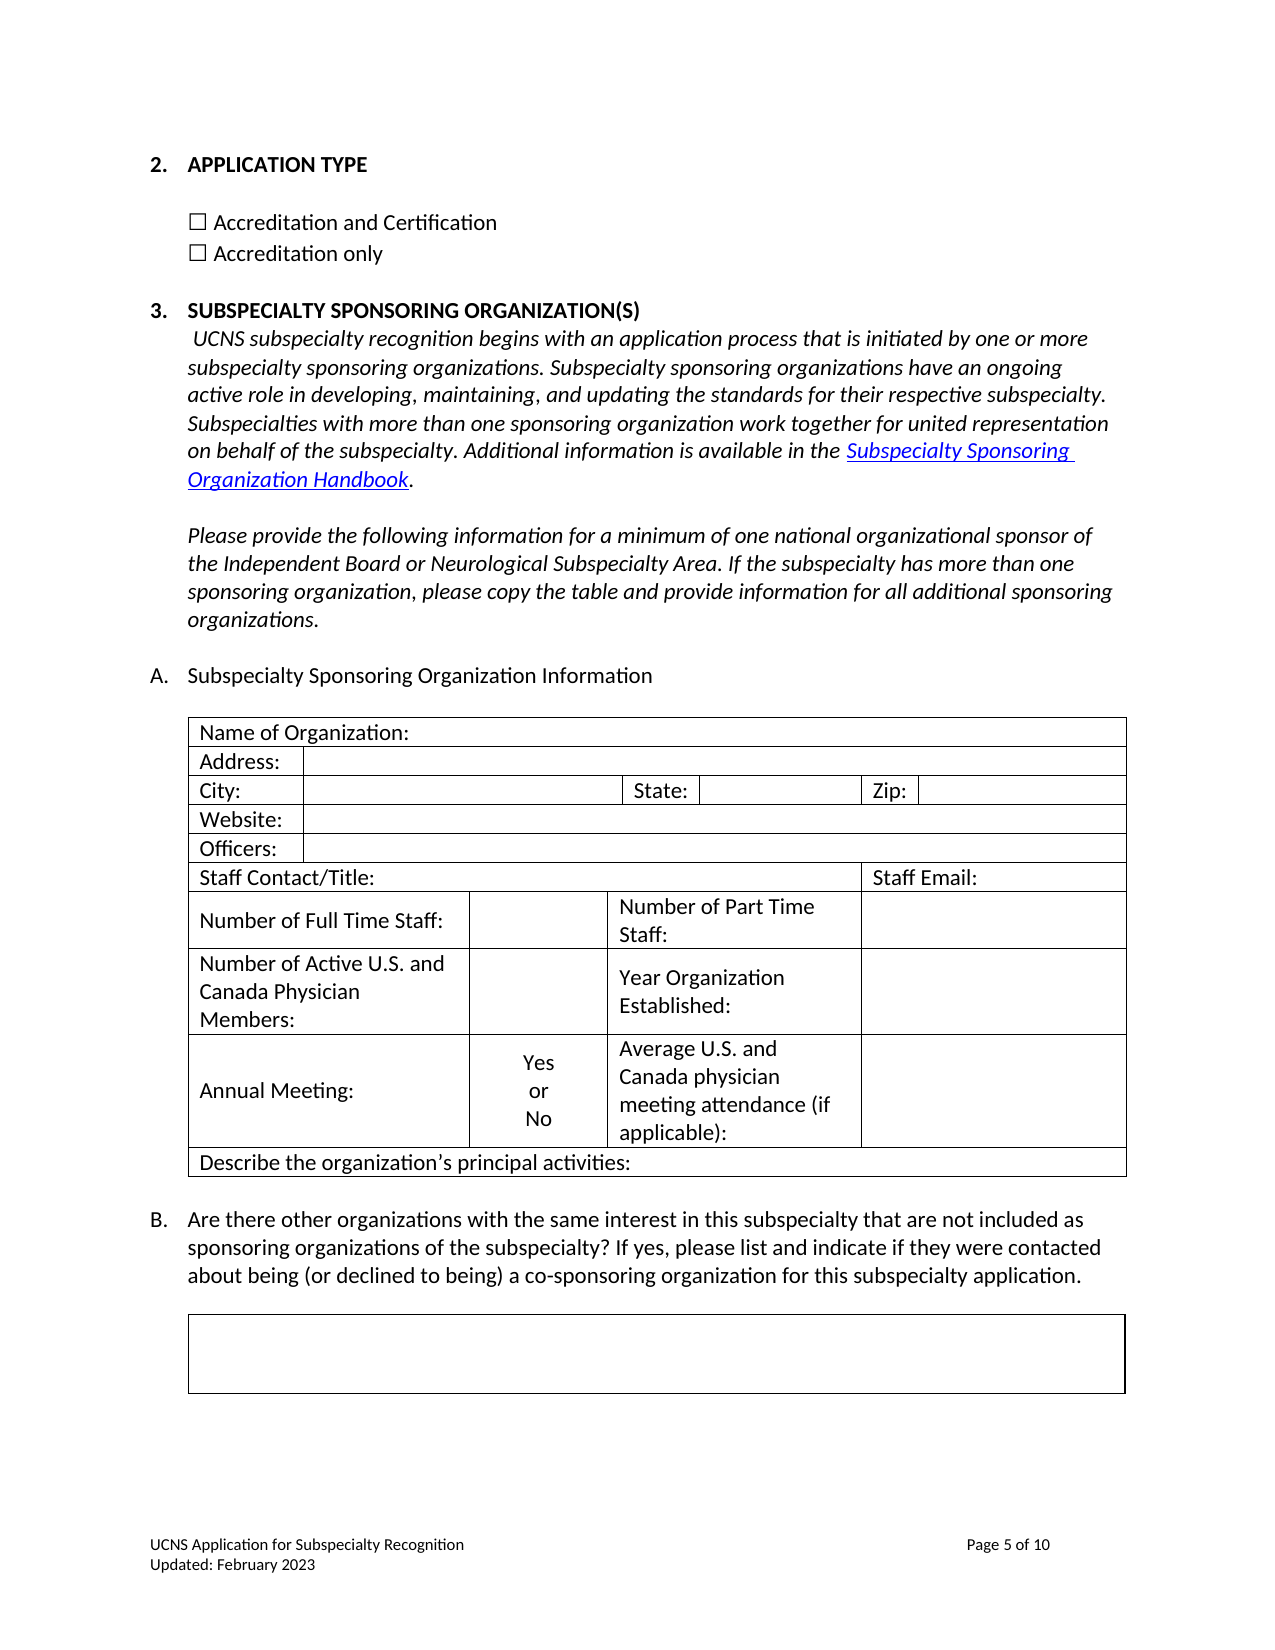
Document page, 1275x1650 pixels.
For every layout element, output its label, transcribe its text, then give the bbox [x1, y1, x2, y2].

table_cell [304, 834, 1126, 862]
text Accreditation only [187, 237, 1125, 268]
table_cell State: [623, 776, 699, 804]
table_cell Number of Active U.S. and Canada Physician Members: [189, 949, 469, 1033]
table_cell Yes or No [470, 1035, 607, 1147]
table_cell Staff Contact/Title: [189, 863, 861, 891]
table_cell Address: [189, 747, 303, 775]
table_header Name of Organization: [189, 718, 1126, 746]
table_cell Annual Meeting: [189, 1035, 469, 1147]
table_cell [862, 892, 1126, 948]
table_cell [700, 776, 861, 804]
table_cell Year Organization Established: [608, 949, 861, 1033]
text Accreditation and Certification [187, 206, 1125, 237]
table_cell [862, 949, 1126, 1033]
table_cell Number of Part Time Staff: [608, 892, 861, 948]
text Please provide the following information for a minimum of one national organizational sponsor of the Independent Board or Neurological Subspecialty Area. If the subspecialty has more than one sponsoring organization, please copy the table and provide information for all additional sponsoring organizations. [187, 521, 1125, 633]
table_cell Website: [189, 805, 303, 833]
table_cell Zip: [862, 776, 918, 804]
table_cell [304, 747, 1126, 775]
table_cell Describe the organization’s principal activities: [189, 1148, 1126, 1176]
table_header [189, 1315, 1124, 1393]
table_cell [862, 1035, 1126, 1147]
table_cell Number of Full Time Staff: [189, 892, 469, 948]
list APPLICATION TYPE [150, 150, 1125, 178]
table_cell [470, 949, 607, 1033]
table_cell [470, 892, 607, 948]
list Subspecialty Sponsoring Organization Information [150, 661, 1125, 689]
table_cell [919, 776, 1126, 804]
table_cell Officers: [189, 834, 303, 862]
table_cell [304, 805, 1126, 833]
list Are there other organizations with the same interest in this subspecialty that are not included as sponsoring organizations of the subspecialty? If yes, please list and indicate if they were contacted about being (or declined to being) a co-sponsoring organization for this subspecialty application. [150, 1205, 1125, 1289]
table_cell [304, 776, 622, 804]
table_cell City: [189, 776, 303, 804]
table_cell Staff Email: [862, 863, 1126, 891]
list SUBSPECIALTY SPONSORING ORGANIZATION(S) [150, 297, 1125, 324]
text UCNS subspecialty recognition begins with an application process that is initiated by one or more subspecialty sponsoring organizations. Subspecialty sponsoring organizations have an ongoing active role in developing, maintaining, and updating the standards for their respective subspecialty. Subspecialties with more than one sponsoring organization work together for united representation on behalf of the subspecialty. Additional information is available in the Subspecialty Sponsoring Organization Handbook. [187, 324, 1125, 493]
table_cell Average U.S. and Canada physician meeting attendance (if applicable): [608, 1035, 861, 1147]
